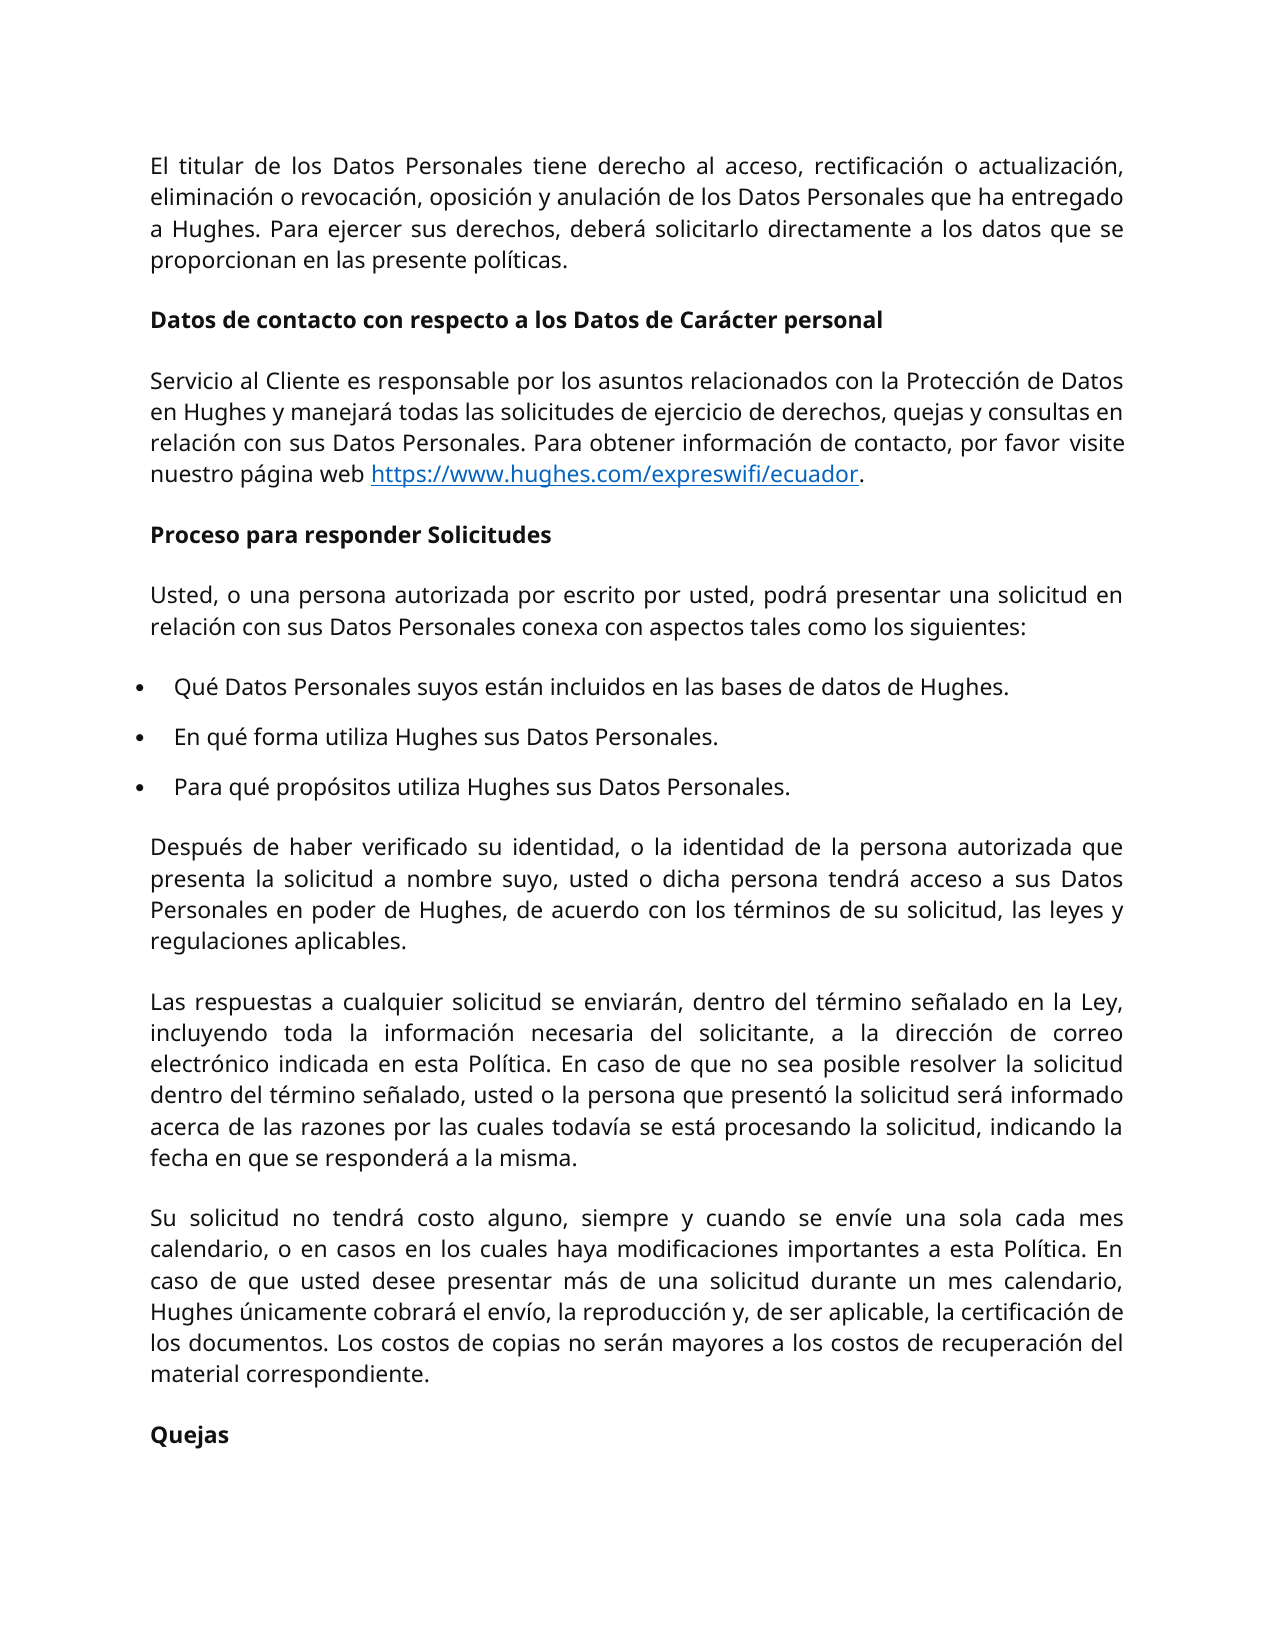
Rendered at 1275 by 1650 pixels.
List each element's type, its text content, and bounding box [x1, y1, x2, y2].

text Quejas [150, 1419, 1125, 1450]
text Usted, o una persona autorizada por escrito por usted, podrá presentar una solicitud en relación con sus Datos Personales conexa con aspectos tales como los siguientes: [150, 579, 1125, 642]
list Para qué propósitos utiliza Hughes sus Datos Personales. [136, 771, 1125, 802]
text Servicio al Cliente es responsable por los asuntos relacionados con la Protección de Datos en Hughes y manejará todas las solicitudes de ejercicio de derechos, quejas y consultas en relación con sus Datos Personales. Para obtener información de contacto, por favor visite nuestro página web https://www.hughes.com/expreswifi/ecuador. [150, 364, 1125, 489]
text Datos de contacto con respecto a los Datos de Carácter personal [150, 304, 1125, 335]
text Proceso para responder Solicitudes [150, 519, 1125, 550]
text El titular de los Datos Personales tiene derecho al acceso, rectificación o actualización, eliminación o revocación, oposición y anulación de los Datos Personales que ha entregado a Hughes. Para ejercer sus derechos, deberá solicitarlo directamente a los datos que se proporcionan en las presente políticas. [150, 150, 1125, 275]
text Su solicitud no tendrá costo alguno, siempre y cuando se envíe una sola cada mes calendario, o en casos en los cuales haya modificaciones importantes a esta Política. En caso de que usted desee presentar más de una solicitud durante un mes calendario, Hughes únicamente cobrará el envío, la reproducción y, de ser aplicable, la certificación de los documentos. Los costos de copias no serán mayores a los costos de recuperación del material correspondiente. [150, 1202, 1125, 1389]
text Las respuestas a cualquier solicitud se enviarán, dentro del término señalado en la Ley, incluyendo toda la información necesaria del solicitante, a la dirección de correo electrónico indicada en esta Política. En caso de que no sea posible resolver la solicitud dentro del término señalado, usted o la persona que presentó la solicitud será informado acerca de las razones por las cuales todavía se está procesando la solicitud, indicando la fecha en que se responderá a la misma. [150, 985, 1125, 1173]
text Después de haber verificado su identidad, o la identidad de la persona autorizada que presenta la solicitud a nombre suyo, usted o dicha persona tendrá acceso a sus Datos Personales en poder de Hughes, de acuerdo con los términos de su solicitud, las leyes y regulaciones aplicables. [150, 831, 1125, 956]
list En qué forma utiliza Hughes sus Datos Personales. [136, 721, 1125, 752]
list Qué Datos Personales suyos están incluidos en las bases de datos de Hughes. [136, 671, 1125, 702]
